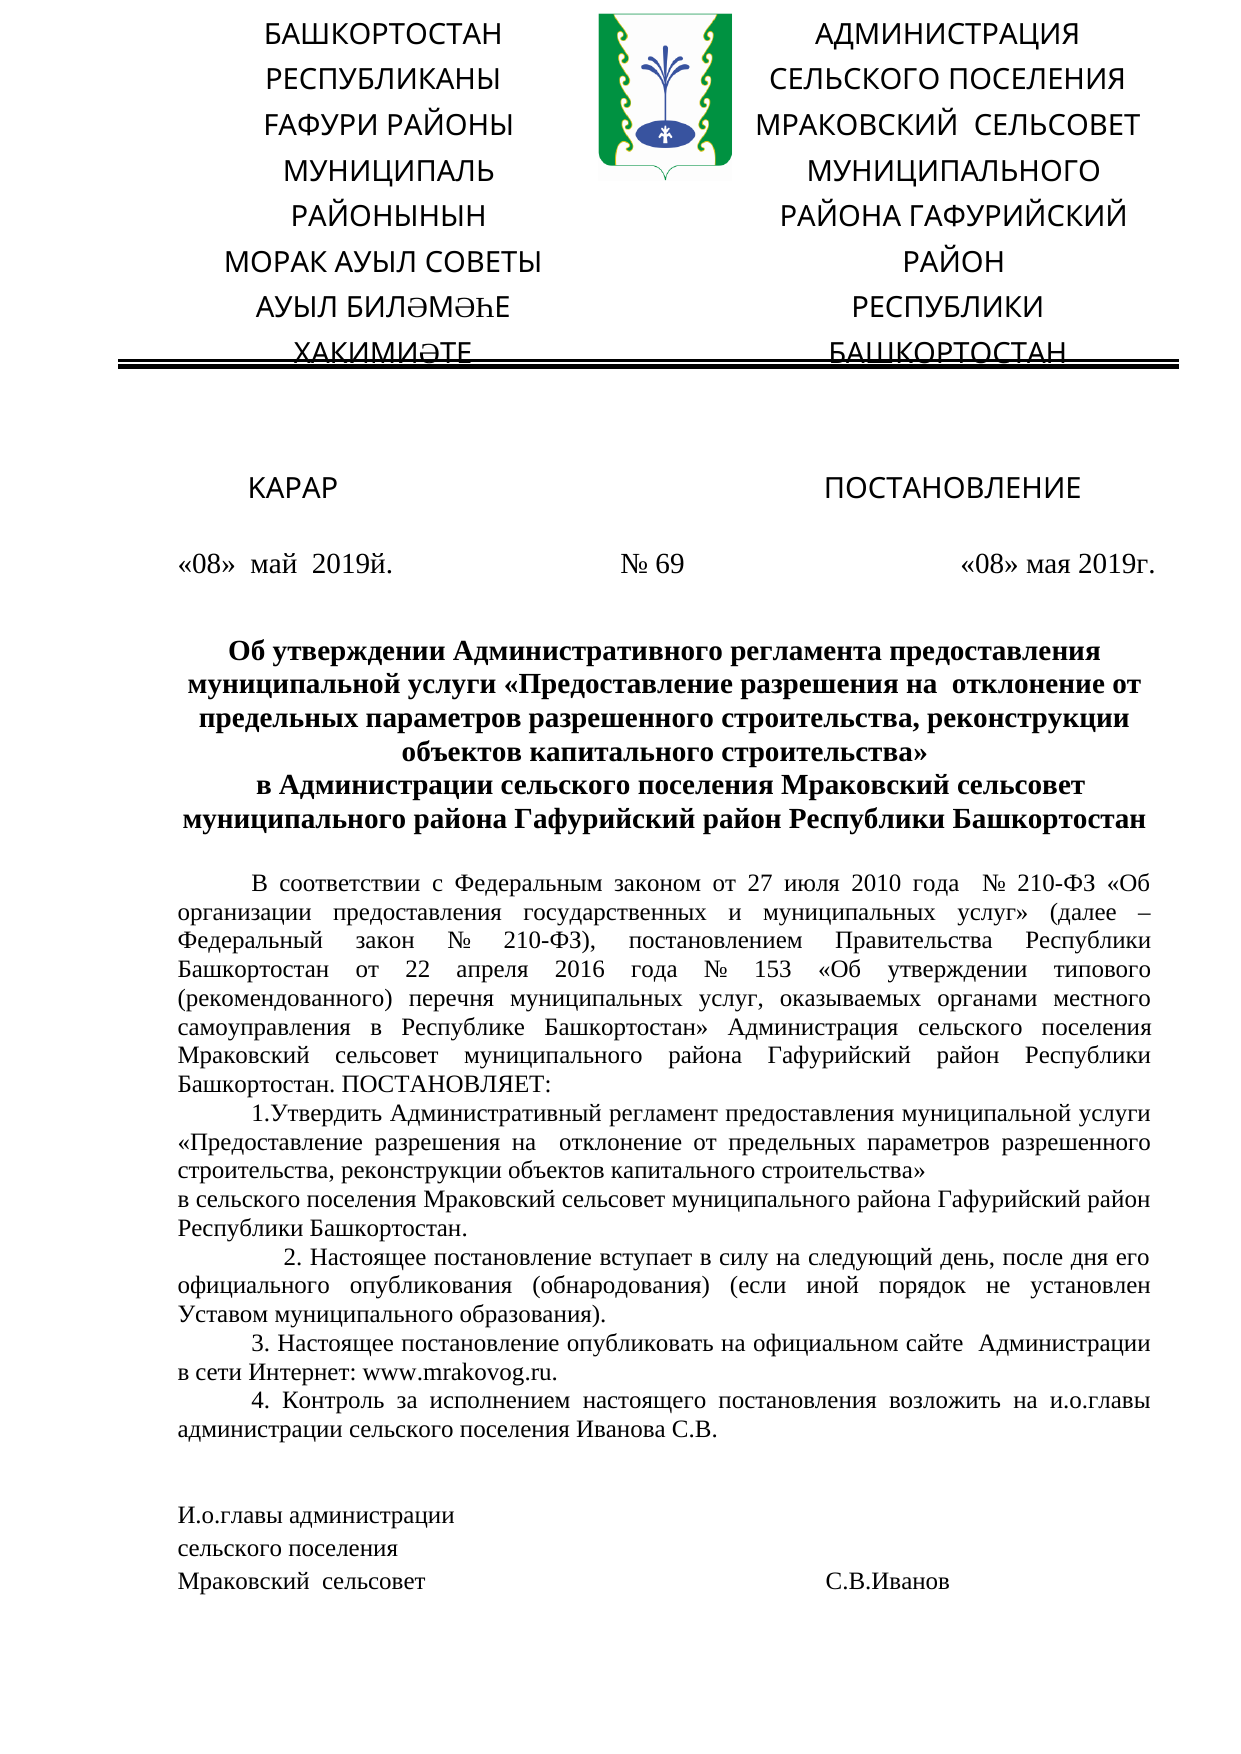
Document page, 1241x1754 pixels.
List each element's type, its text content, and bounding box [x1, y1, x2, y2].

text В соответствии с Федеральным законом от 27 июля 2010 года № 210-ФЗ «Об организации предоставления государственных и муниципальных услуг» (далее – Федеральный закон № 210-ФЗ), постановлением Правительства Республики Башкортостан от 22 апреля 2016 года № 153 «Об утверждении типового (рекомендованного) перечня муниципальных услуг, оказываемых органами местного самоуправления в Республике Башкортостан» Администрация сельского поселения Мраковский сельсовет муниципального района Гафурийский район Республики Башкортостан. ПОСТАНОВЛЯЕТ: [177, 868, 1152, 1098]
text в сельского поселения Мраковский сельсовет муниципального района Гафурийский район Республики Башкортостан. [177, 1184, 1152, 1242]
text 2. Настоящее постановление вступает в силу на следующий день, после дня его официального опубликования (обнародования) (если иной порядок не установлен Уставом муниципального образования). [177, 1242, 1152, 1328]
picture [597, 13, 733, 87]
text 3. Настоящее постановление опубликовать на официальном сайте Администрации в сети Интернет: www.mrakovog.ru. [177, 1328, 1152, 1385]
text И.о.главы администрации [177, 1500, 1152, 1529]
text в Администрации сельского поселения Мраковский сельсовет муниципального района Гафурийский район Республики Башкортостан [177, 767, 1152, 834]
text Об утверждении Административного регламента предоставления муниципальной услуги «Предоставление разрешения на отклонение от предельных параметров разрешенного строительства, реконструкции объектов капитального строительства» [177, 633, 1152, 767]
table_header «08» май 2019й. [166, 546, 620, 633]
table_header [118, 87, 1179, 359]
text сельского поселения [177, 1533, 1152, 1562]
text Мраковский сельсовет С.В.Иванов [177, 1566, 1152, 1595]
text 1.Утвердить Административный регламент предоставления муниципальной услуги «Предоставление разрешения на отклонение от предельных параметров разрешенного строительства, реконструкции объектов капитального строительства» [177, 1098, 1152, 1184]
table_header «08» мая 2019г. [798, 546, 1167, 633]
text 4. Контроль за исполнением настоящего постановления возложить на и.о.главы администрации сельского поселения Иванова С.В. [177, 1385, 1152, 1443]
text KАРАР ПОСТАНОВЛЕНИЕ [177, 467, 1152, 507]
table_header № 69 [620, 546, 797, 633]
